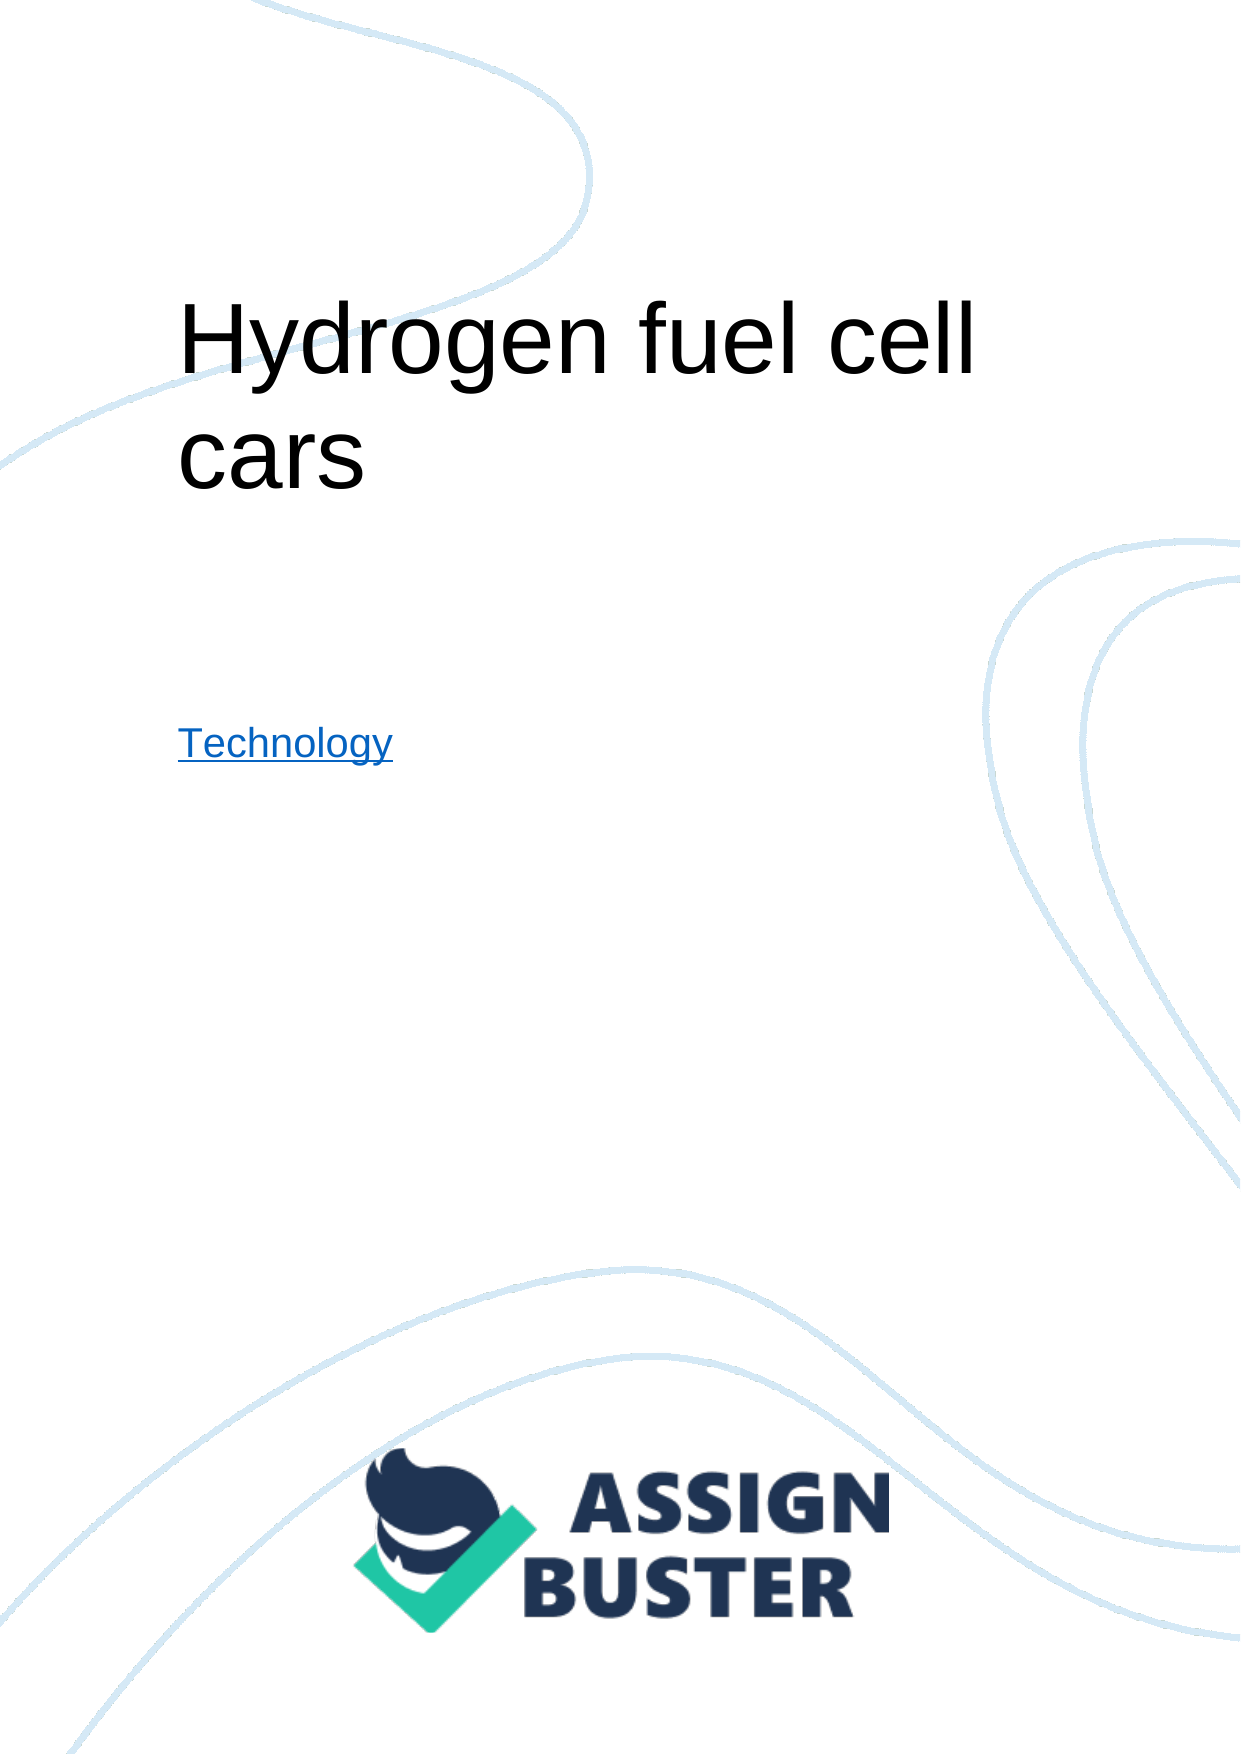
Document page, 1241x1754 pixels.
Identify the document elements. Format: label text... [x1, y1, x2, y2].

subtitle Hydrogen fuel cell cars [177, 279, 1152, 509]
text Technology [177, 719, 1152, 767]
picture [0, 0, 1241, 1754]
